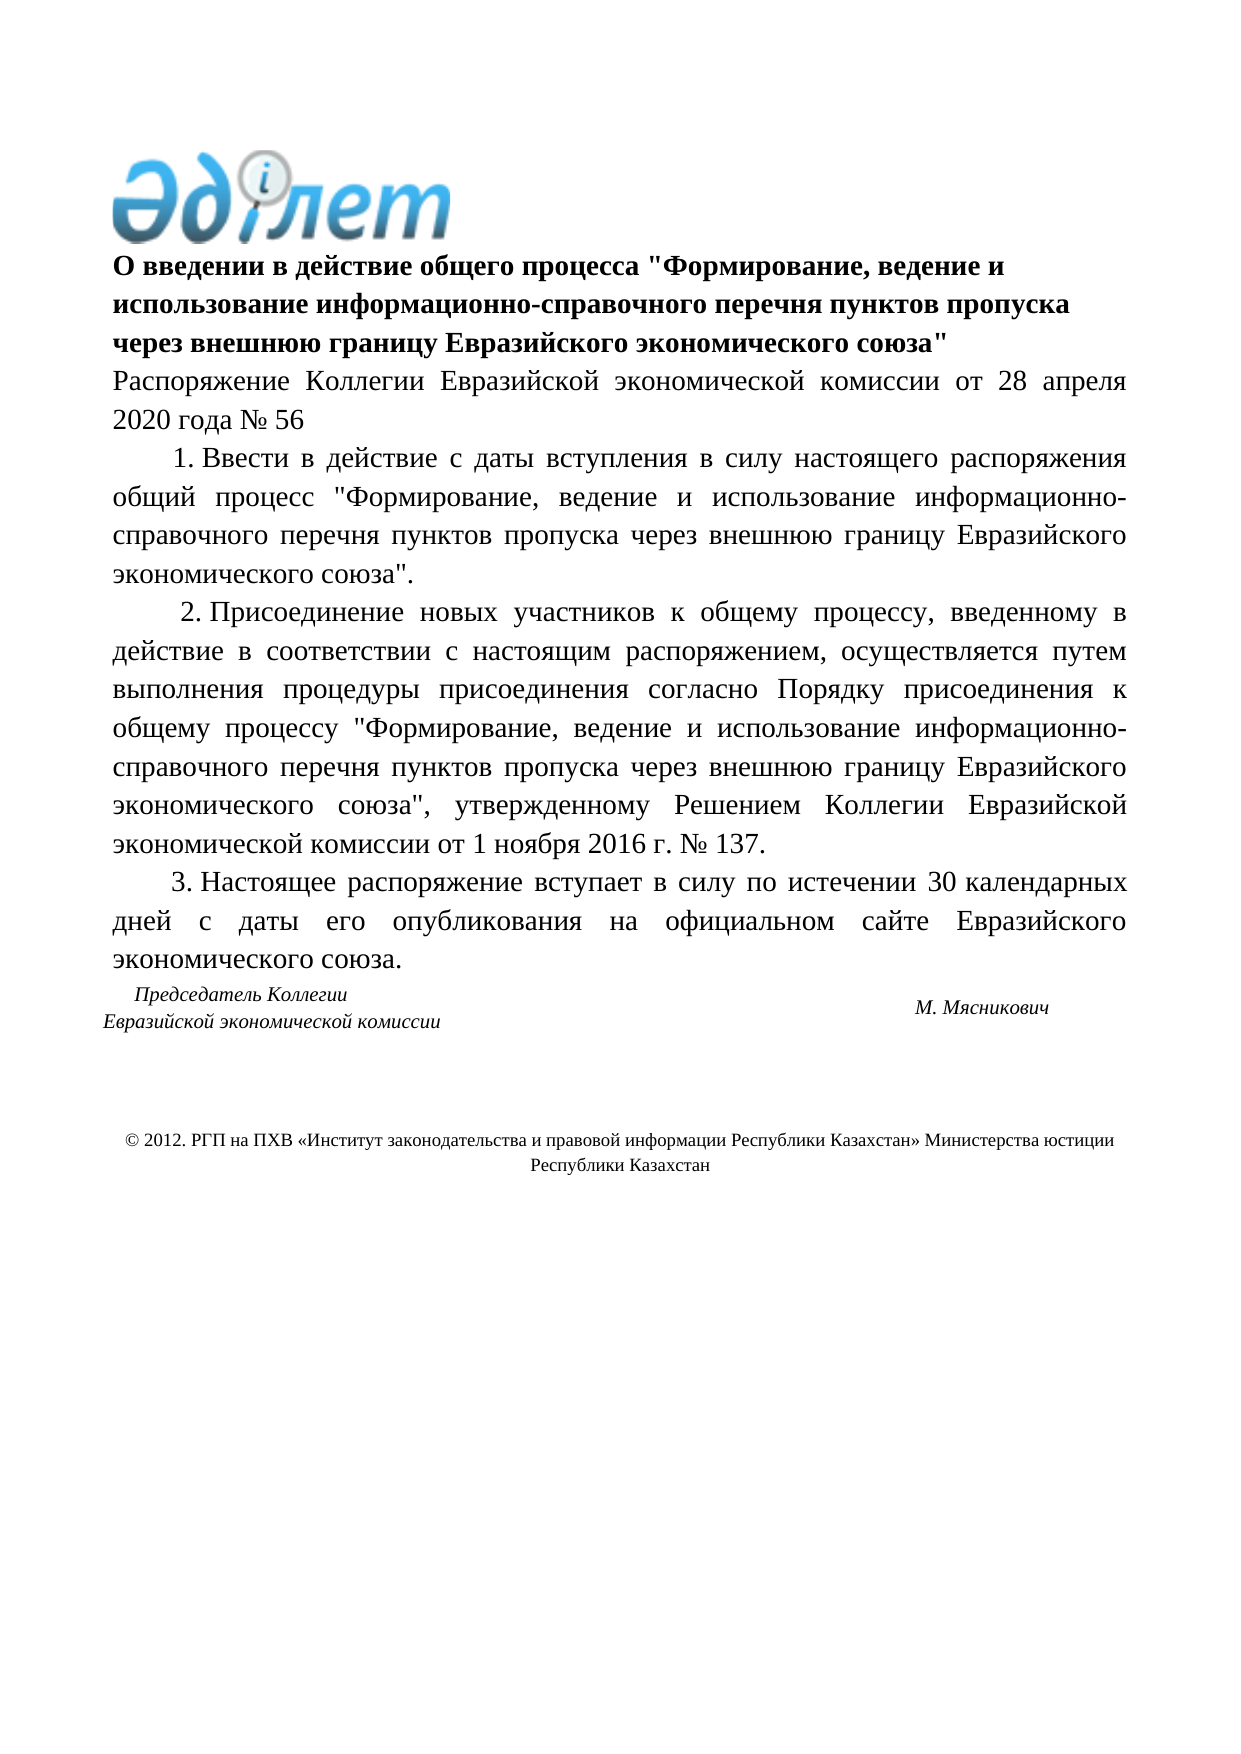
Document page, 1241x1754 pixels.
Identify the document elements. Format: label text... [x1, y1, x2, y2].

text 3. Настоящее распоряжение вступает в силу по истечении 30 календарных дней с даты его опубликования на официальном сайте Евразийского экономического союза. [112, 864, 1128, 975]
text 1. Ввести в действие с даты вступления в силу настоящего распоряжения общий процесс "Формирование, ведение и использование информационно-справочного перечня пунктов пропуска через внешнюю границу Евразийского экономического союза". [112, 440, 1128, 589]
picture [112, 150, 451, 244]
text © 2012. РГП на ПХВ «Институт законодательства и правовой информации Республики Казахстан» Министерства юстиции Республики Казахстан [112, 1129, 1128, 1176]
text Распоряжение Коллегии Евразийской экономической комиссии от 28 апреля 2020 года № 56 [112, 363, 1128, 435]
text 2. Присоединение новых участников к общему процессу, введенному в действие в соответствии с настоящим распоряжением, осуществляется путем выполнения процедуры присоединения согласно Порядку присоединения к общему процессу "Формирование, ведение и использование информационно-справочного перечня пунктов пропуска через внешнюю границу Евразийского экономического союза", утвержденному Решением Коллегии Евразийской экономической комиссии от 1 ноября 2016 г. № 137. [112, 594, 1128, 859]
table_header Председатель Коллегии Евразийской экономической комиссии [101, 980, 913, 1038]
table_header М. Мясникович [913, 980, 1240, 1038]
text О введении в действие общего процесса "Формирование, ведение и использование информационно-справочного перечня пунктов пропуска через внешнюю границу Евразийского экономического союза" [112, 248, 1128, 358]
